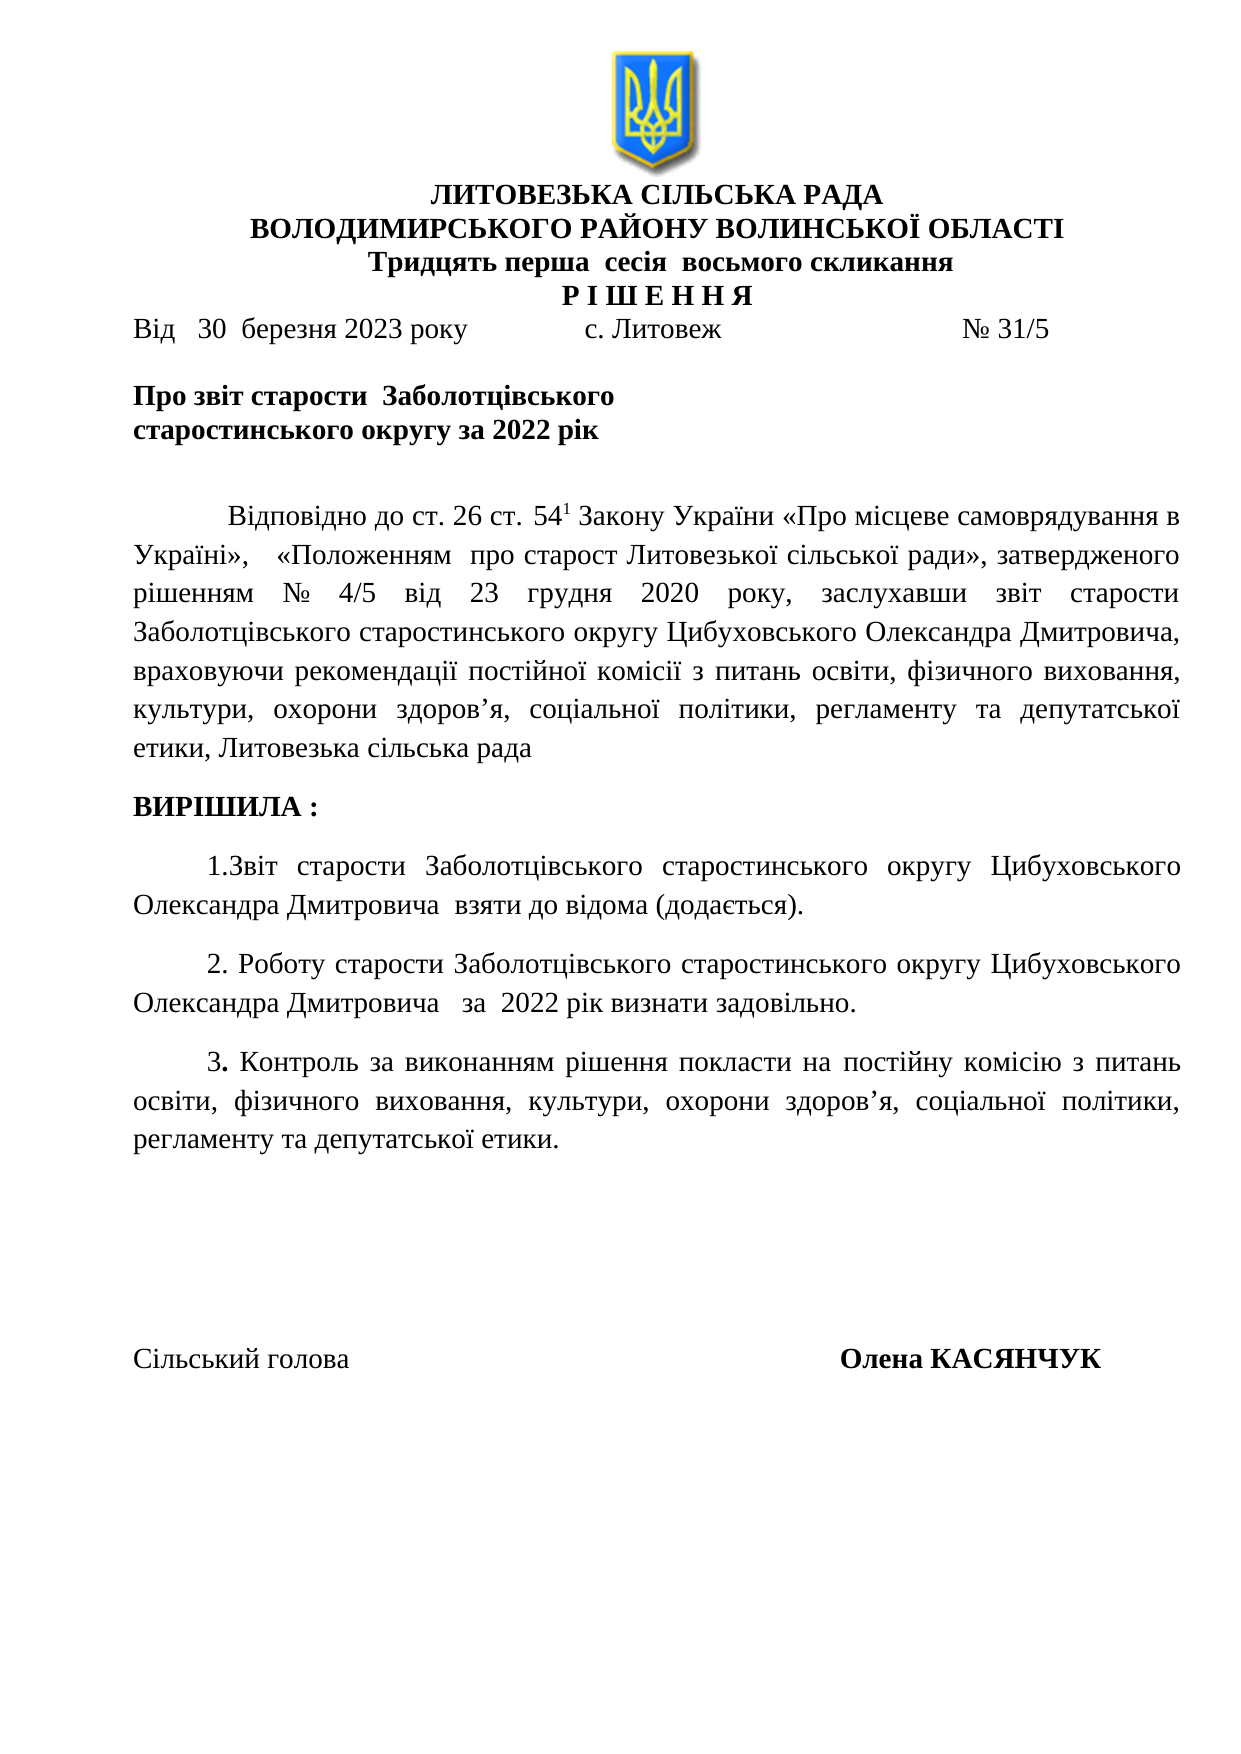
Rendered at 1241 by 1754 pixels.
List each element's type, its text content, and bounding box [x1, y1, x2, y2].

text Відповідно до ст. 26 ст. 541 Закону України «Про місцеве самоврядування в Україні», «Положенням про старост Литовезької сільської ради», затвердженого рішенням № 4/5 від 23 грудня 2020 року, заслухавши звіт старости Заболотцівського старостинського округу Цибуховського Олександра Дмитровича, враховуючи рекомендації постійної комісії з питань освіти, фізичного виховання, культури, охорони здоров’я, соціальної політики, регламенту та депутатської етики, Литовезька сільська рада [133, 498, 1181, 763]
text ВИРІШИЛА : [133, 789, 1181, 823]
text Від 30 березня 2023 року с. Литовеж № 31/5 [133, 311, 1181, 345]
picture [609, 44, 705, 178]
text Сільський голова Олена КАСЯНЧУК [133, 1341, 1181, 1374]
text ЛИТОВЕЗЬКА СІЛЬСЬКА РАДА [133, 177, 1181, 211]
text ВОЛОДИМИРСЬКОГО РАЙОНУ ВОЛИНСЬКОЇ ОБЛАСТІ [133, 211, 1181, 244]
text 1.Звіт старости Заболотцівського старостинського округу Цибуховського Олександра Дмитровича взяти до відома (додається). [133, 848, 1181, 921]
text старостинського округу за 2022 рік [133, 412, 1181, 446]
text Тридцять перша сесія восьмого скликання [133, 244, 1181, 278]
text 2. Роботу старости Заболотцівського старостинського округу Цибуховського Олександра Дмитровича за 2022 рік визнати задовільно. [133, 946, 1181, 1018]
text Про звіт старости Заболотцівського [133, 378, 1181, 412]
text 3. Контроль за виконанням рішення покласти на постійну комісію з питань освіти, фізичного виховання, культури, охорони здоров’я, соціальної політики, регламенту та депутатської етики. [133, 1044, 1181, 1155]
text Р І Ш Е Н Н Я [133, 278, 1181, 311]
